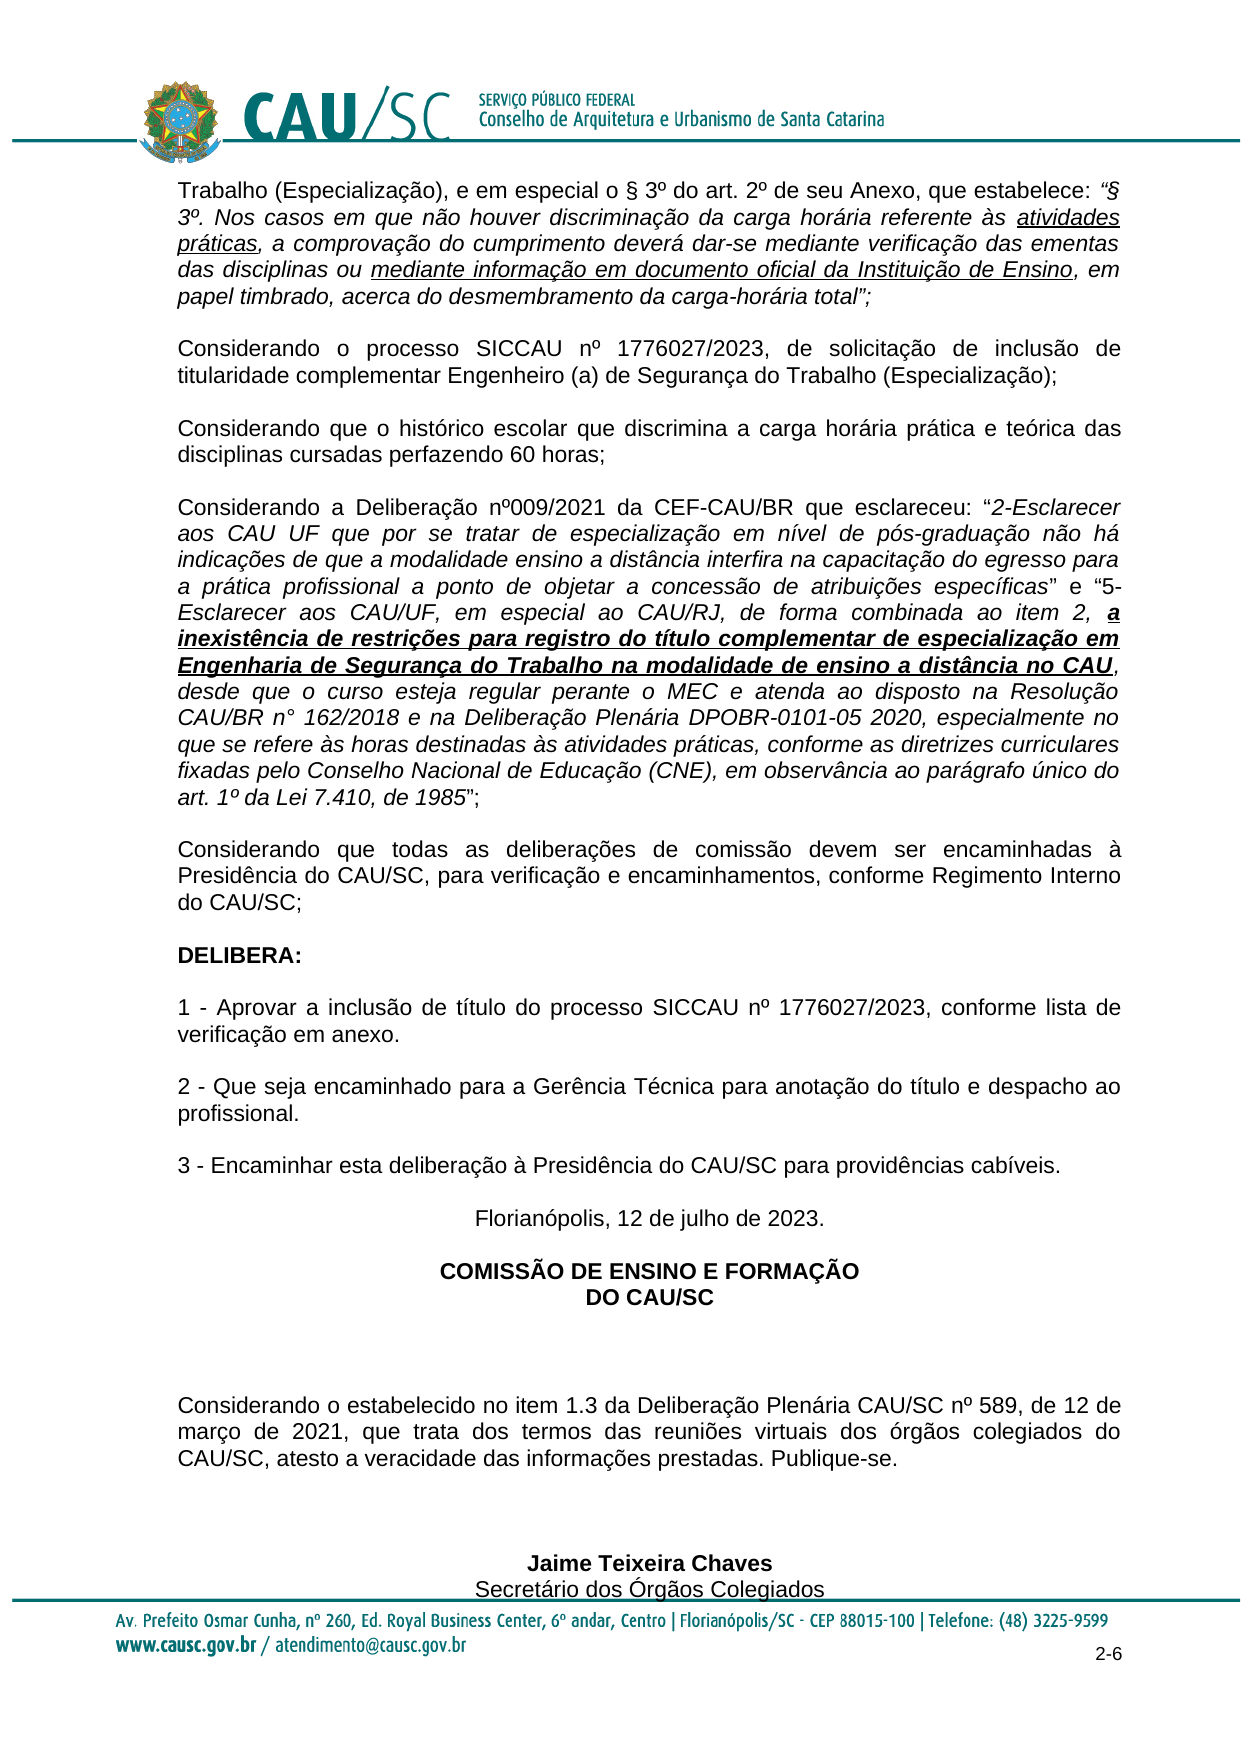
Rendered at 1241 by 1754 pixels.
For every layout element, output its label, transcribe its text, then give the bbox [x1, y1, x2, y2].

text Considerando o estabelecido no item 1.3 da Deliberação Plenária CAU/SC nº 589, de 12 de março de 2021, que trata dos termos das reuniões virtuais dos órgãos colegiados do CAU/SC, atesto a veracidade das informações prestadas. Publique-se. [177, 1392, 1122, 1471]
picture [11, 0, 1241, 1747]
text Considerando a Deliberação nº009/2021 da CEF-CAU/BR que esclareceu: “2-Esclarecer aos CAU UF que por se tratar de especialização em nível de pós-graduação não há indicações de que a modalidade ensino a distância interfira na capacitação do egresso para a prática profissional a ponto de objetar a concessão de atribuições específicas” e “5-Esclarecer aos CAU/UF, em especial ao CAU/RJ, de forma combinada ao item 2, a inexistência de restrições para registro do título complementar de especialização em Engenharia de Segurança do Trabalho na modalidade de ensino a distância no CAU, desde que o curso esteja regular perante o MEC e atenda ao disposto na Resolução CAU/BR n° 162/2018 e na Deliberação Plenária DPOBR-0101-05 2020, especialmente no que se refere às horas destinadas às atividades práticas, conforme as diretrizes curriculares fixadas pelo Conselho Nacional de Educação (CNE), em observância ao parágrafo único do art. 1º da Lei 7.410, de 1985”; [177, 493, 1122, 810]
text COMISSÃO DE ENSINO E FORMAÇÃO [177, 1258, 1122, 1284]
text Secretário dos Órgãos Colegiados [177, 1576, 1122, 1603]
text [177, 177, 1122, 309]
text DELIBERA: [177, 942, 1122, 968]
text Considerando o processo SICCAU nº 1776027/2023, de solicitação de inclusão de titularidade complementar Engenheiro (a) de Segurança do Trabalho (Especialização); [177, 335, 1122, 388]
text Jaime Teixeira Chaves [177, 1550, 1122, 1576]
text Considerando que o histórico escolar que discrimina a carga horária prática e teórica das disciplinas cursadas perfazendo 60 horas; [177, 414, 1122, 467]
text 3 - Encaminhar esta deliberação à Presidência do CAU/SC para providências cabíveis. [177, 1152, 1122, 1179]
text Florianópolis, 12 de julho de 2023. [177, 1205, 1122, 1231]
text Considerando que todas as deliberações de comissão devem ser encaminhadas à Presidência do CAU/SC, para verificação e encaminhamentos, conforme Regimento Interno do CAU/SC; [177, 836, 1122, 915]
text 1 - Aprovar a inclusão de título do processo SICCAU nº 1776027/2023, conforme lista de verificação em anexo. [177, 994, 1122, 1047]
text 2 - Que seja encaminhado para a Gerência Técnica para anotação do título e despacho ao profissional. [177, 1073, 1122, 1126]
text DO CAU/SC [177, 1284, 1122, 1339]
